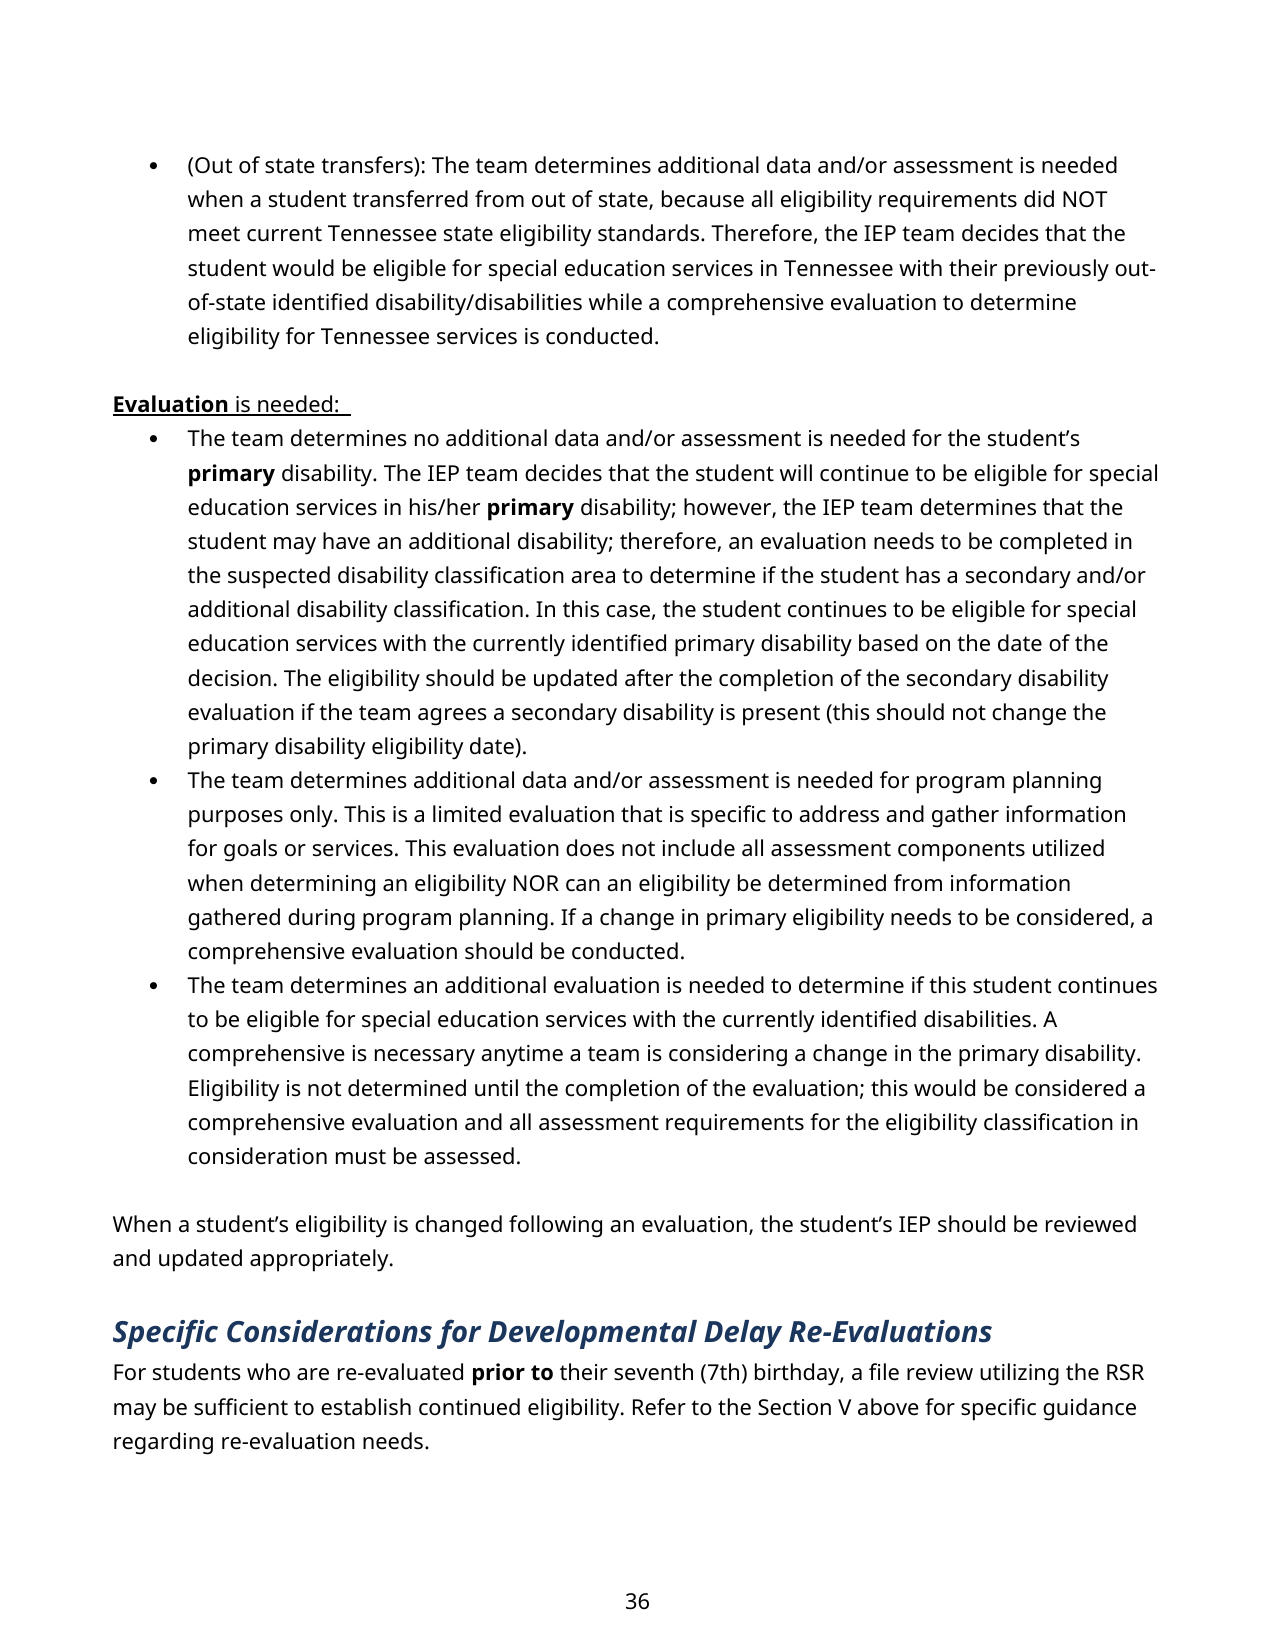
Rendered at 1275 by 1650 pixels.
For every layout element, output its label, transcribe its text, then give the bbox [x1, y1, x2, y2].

list The team determines no additional data and/or assessment is needed for the student’s primary disability. The IEP team decides that the student will continue to be eligible for special education services in his/her primary disability; however, the IEP team determines that the student may have an additional disability; therefore, an evaluation needs to be completed in the suspected disability classification area to determine if the student has a secondary and/or additional disability classification. In this case, the student continues to be eligible for special education services with the currently identified primary disability based on the date of the decision. The eligibility should be updated after the completion of the secondary disability evaluation if the team agrees a secondary disability is present (this should not change the primary disability eligibility date). [150, 423, 1162, 761]
list The team determines additional data and/or assessment is needed for program planning purposes only. This is a limited evaluation that is specific to address and gather information for goals or services. This evaluation does not include all assessment components utilized when determining an eligibility NOR can an eligibility be determined from information gathered during program planning. If a change in primary eligibility needs to be considered, a comprehensive evaluation should be conducted. [150, 765, 1162, 966]
list (Out of state transfers): The team determines additional data and/or assessment is needed when a student transferred from out of state, because all eligibility requirements did NOT meet current Tennessee state eligibility standards. Therefore, the IEP team decides that the student would be eligible for special education services in Tennessee with their previously out-of-state identified disability/disabilities while a comprehensive evaluation to determine eligibility for Tennessee services is conducted. [150, 150, 1162, 351]
subtitle Specific Considerations for Developmental Delay Re-Evaluations [112, 1312, 1162, 1351]
text For students who are re-evaluated prior to their seventh (7th) birthday, a file review utilizing the RSR may be sufficient to establish continued eligibility. Refer to the Section V above for specific guidance regarding re-evaluation needs. [112, 1357, 1162, 1455]
text Evaluation is needed: [112, 389, 1162, 419]
list The team determines an additional evaluation is needed to determine if this student continues to be eligible for special education services with the currently identified disabilities. A comprehensive is necessary anytime a team is considering a change in the primary disability. Eligibility is not determined until the completion of the evaluation; this would be considered a comprehensive evaluation and all assessment requirements for the eligibility classification in consideration must be assessed. [150, 970, 1162, 1171]
text When a student’s eligibility is changed following an evaluation, the student’s IEP should be reviewed and updated appropriately. [112, 1209, 1162, 1273]
